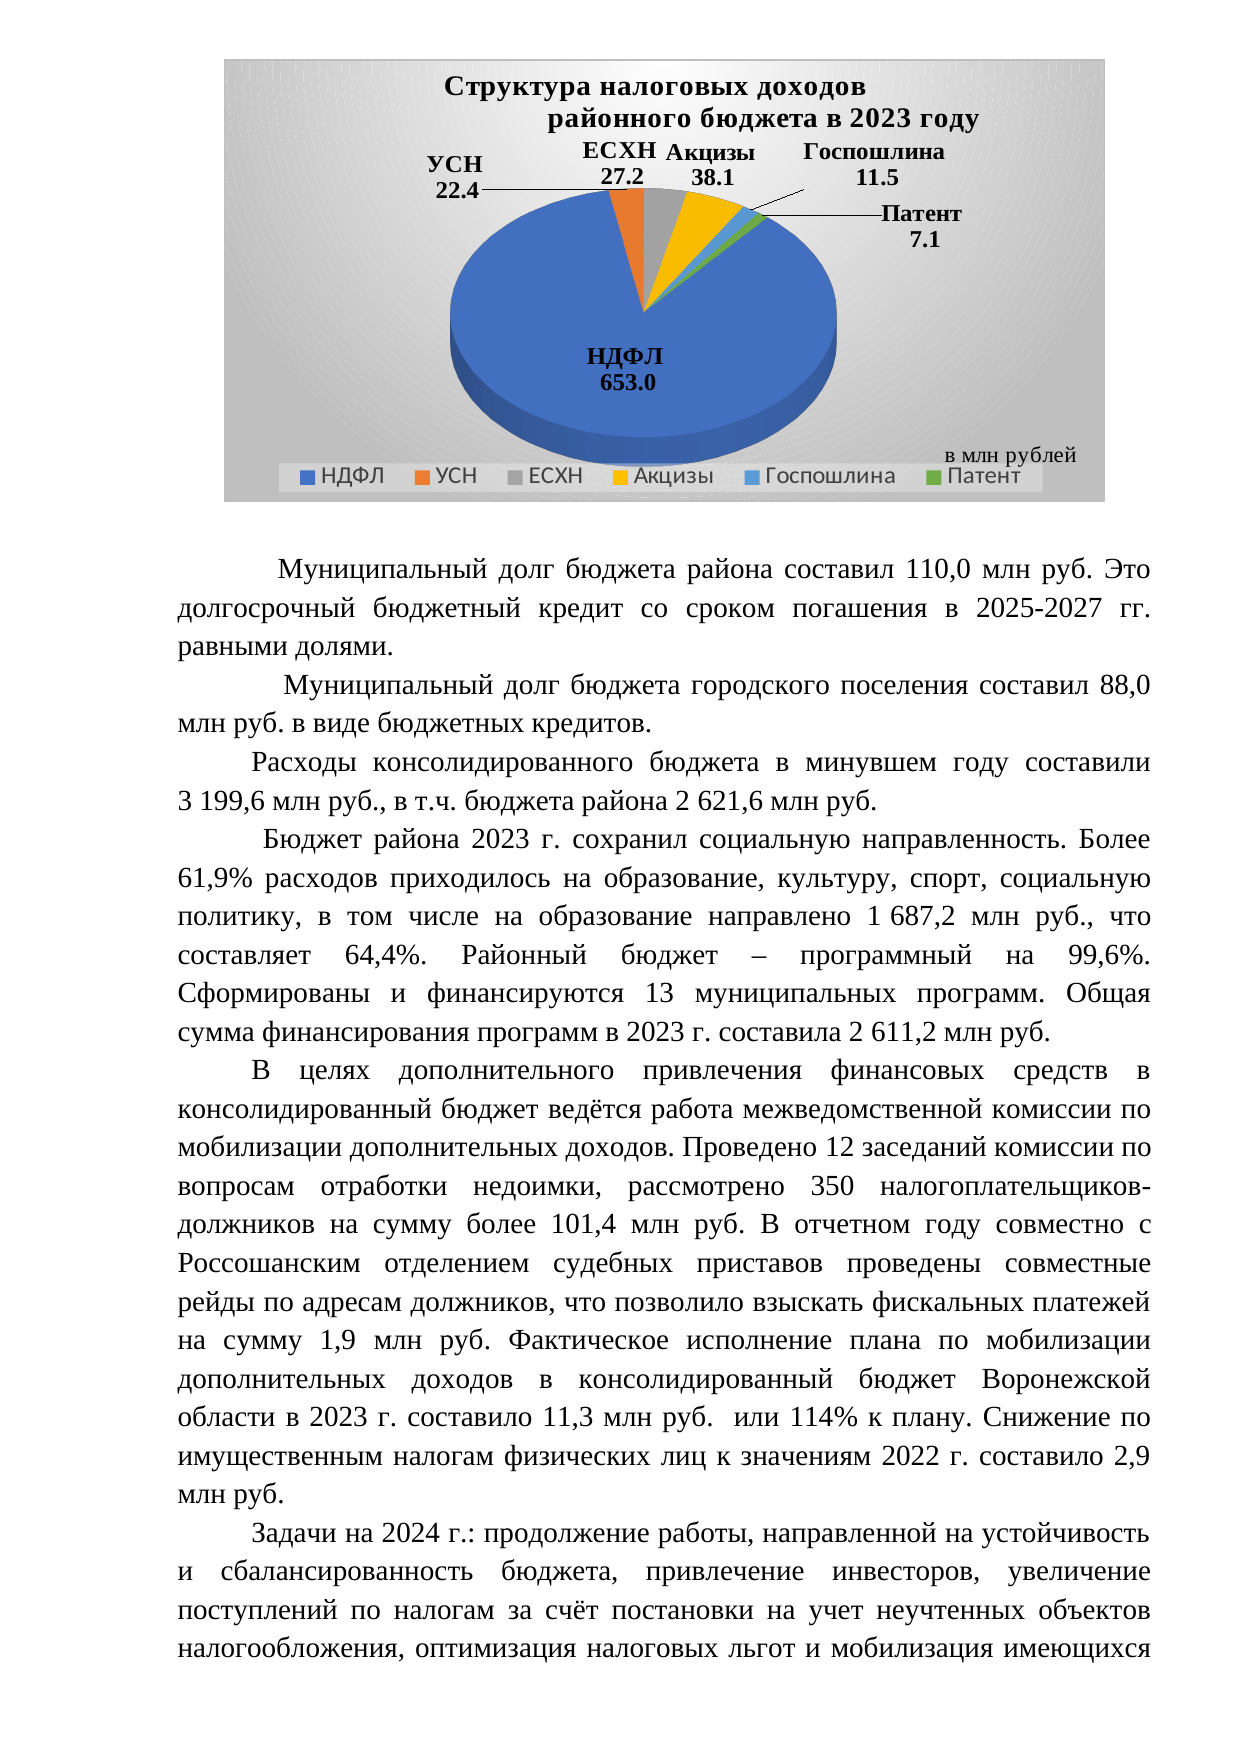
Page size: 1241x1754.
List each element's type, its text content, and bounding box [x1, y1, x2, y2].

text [177, 1515, 1152, 1664]
text Бюджет района 2023 г. сохранил социальную направленность. Более 61,9% расходов приходилось на образование, культуру, спорт, социальную политику, в том числе на образование направлено 1 687,2 млн руб., что составляет 64,4%. Районный бюджет – программный на 99,6%. Сформированы и финансируются 13 муниципальных программ. Общая сумма финансирования программ в 2023 г. составила 2 611,2 млн руб. [177, 821, 1152, 1047]
text Муниципальный долг бюджета городского поселения составил 88,0 млн руб. в виде бюджетных кредитов. [177, 667, 1152, 739]
text Муниципальный долг бюджета района составил 110,0 млн руб. Это долгосрочный бюджетный кредит со сроком погашения в 2025-2027 гг. равными долями. [177, 551, 1152, 662]
text Расходы консолидированного бюджета в минувшем году составили 3 199,6 млн руб., в т.ч. бюджета района 2 621,6 млн руб. [177, 744, 1152, 816]
text В целях дополнительного привлечения финансовых средств в консолидированный бюджет ведётся работа межведомственной комиссии по мобилизации дополнительных доходов. Проведено 12 заседаний комиссии по вопросам отработки недоимки, рассмотрено 350 налогоплательщиков-должников на сумму более 101,4 млн руб. В отчетном году совместно с Россошанским отделением судебных приставов проведены совместные рейды по адресам должников, что позволило взыскать фискальных платежей на сумму 1,9 млн руб. Фактическое исполнение плана по мобилизации дополнительных доходов в консолидированный бюджет Воронежской области в 2023 г. составило 11,3 млн руб. или 114% к плану. Снижение по имущественным налогам физических лиц к значениям 2022 г. составило 2,9 млн руб. [177, 1052, 1152, 1510]
